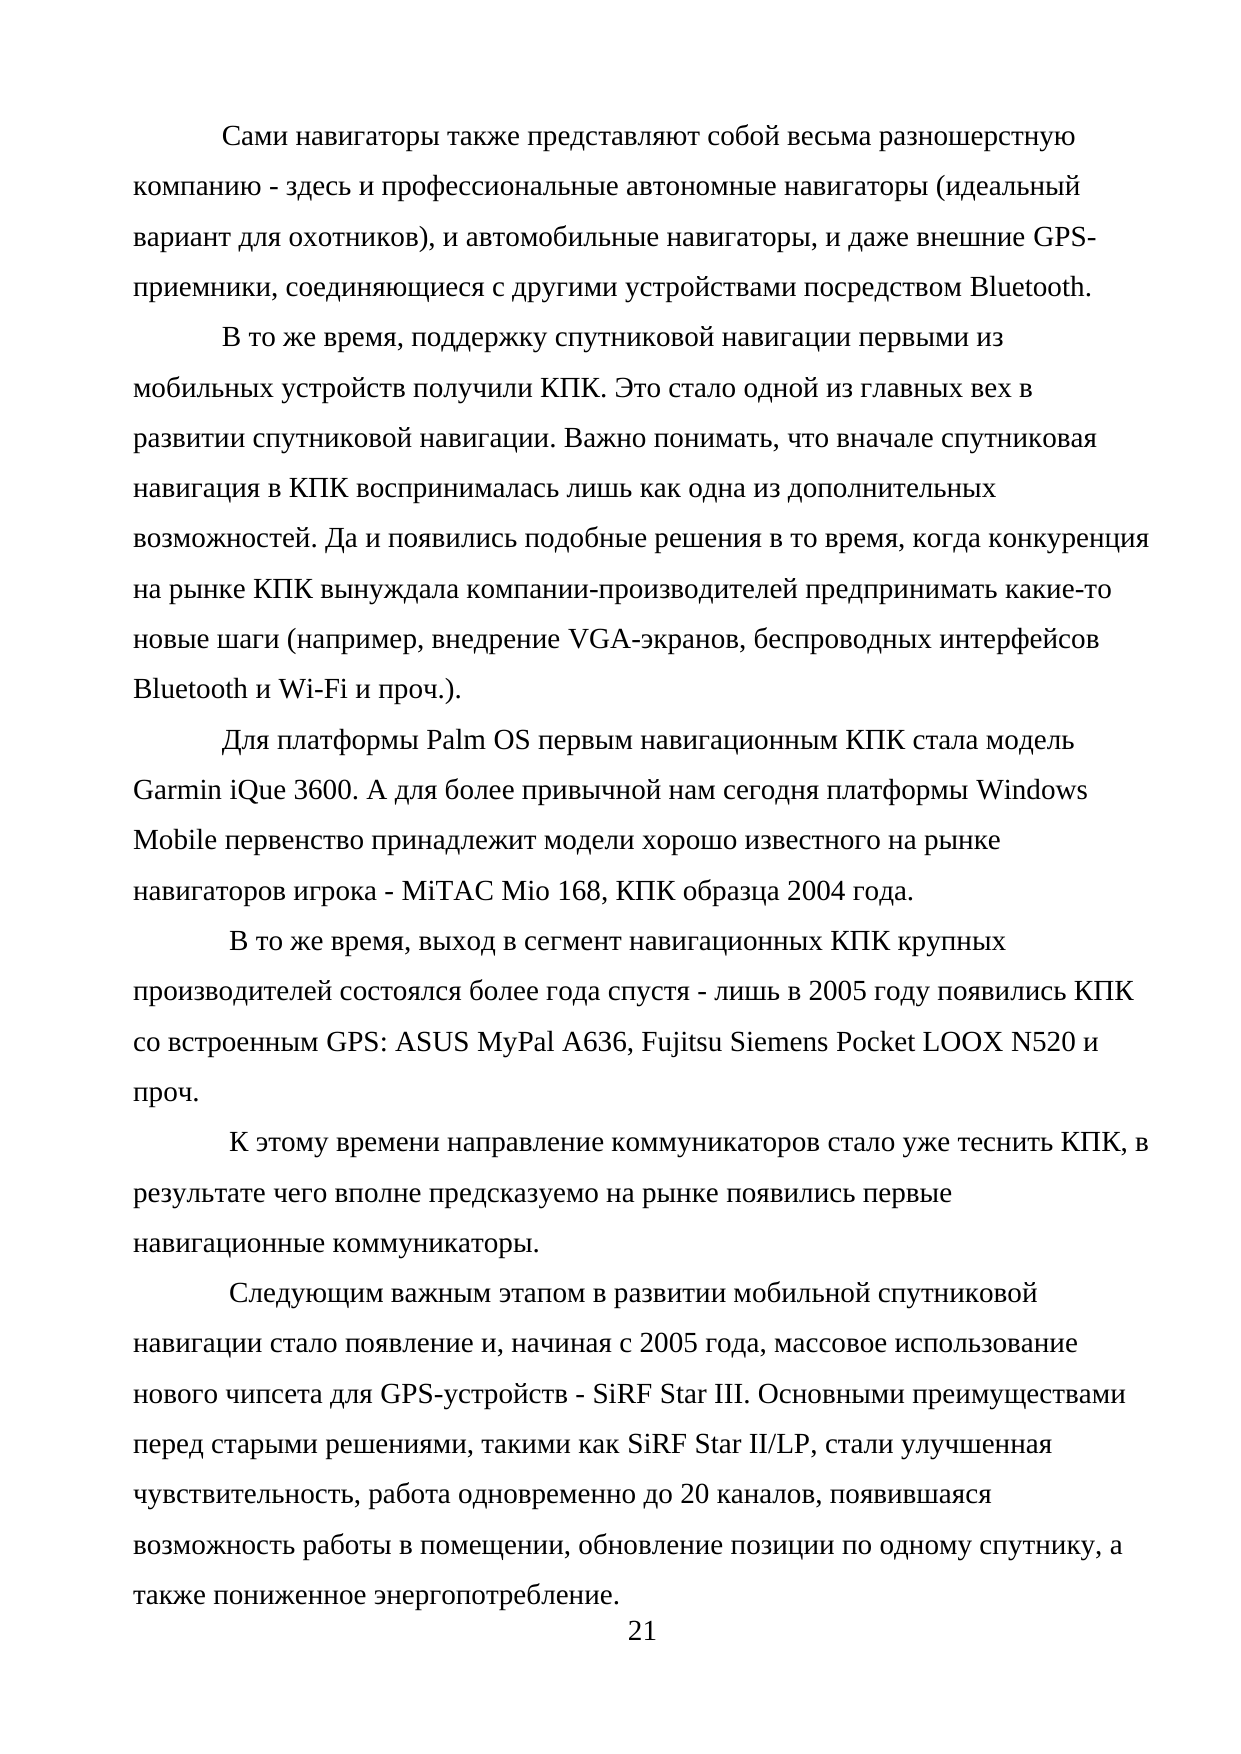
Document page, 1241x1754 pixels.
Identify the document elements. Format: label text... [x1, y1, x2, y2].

text Сами навигаторы также представляют собой весьма разношерстную компанию - здесь и профессиональные автономные навигаторы (идеальный вариант для охотников), и автомобильные навигаторы, и даже внешние GPS-приемники, соединяющиеся с другими устройствами посредством Bluetooth. [133, 118, 1152, 303]
text Следующим важным этапом в развитии мобильной спутниковой навигации стало появление и, начиная с 2005 года, массовое использование нового чипсета для GPS-устройств - SiRF Star III. Основными преимуществами перед старыми решениями, такими как SiRF Star II/LP, стали улучшенная чувствительность, работа одновременно до 20 каналов, появившаяся возможность работы в помещении, обновление позиции по одному спутнику, а также пониженное энергопотребление. [133, 1275, 1152, 1611]
text В то же время, выход в сегмент навигационных КПК крупных производителей состоялся более года спустя - лишь в 2005 году появились КПК со встроенным GPS: ASUS MyPal A636, Fujitsu Siemens Pocket LOOX N520 и проч. [133, 923, 1152, 1108]
text В то же время, поддержку спутниковой навигации первыми из мобильных устройств получили КПК. Это стало одной из главных вех в развитии спутниковой навигации. Важно понимать, что вначале спутниковая навигация в КПК воспринималась лишь как одна из дополнительных возможностей. Да и появились подобные решения в то время, когда конкуренция на рынке КПК вынуждала компании-производителей предпринимать какие-то новые шаги (например, внедрение VGA-экранов, беспроводных интерфейсов Bluetooth и Wi-Fi и проч.). [133, 319, 1152, 705]
text К этому времени направление коммуникаторов стало уже теснить КПК, в результате чего вполне предсказуемо на рынке появились первые навигационные коммуникаторы. [133, 1124, 1152, 1258]
text Для платформы Palm OS первым навигационным КПК стала модель Garmin iQue 3600. А для более привычной нам сегодня платформы Windows Mobile первенство принадлежит модели хорошо известного на рынке навигаторов игрока - MiTAC Mio 168, КПК образца 2004 года. [133, 722, 1152, 906]
